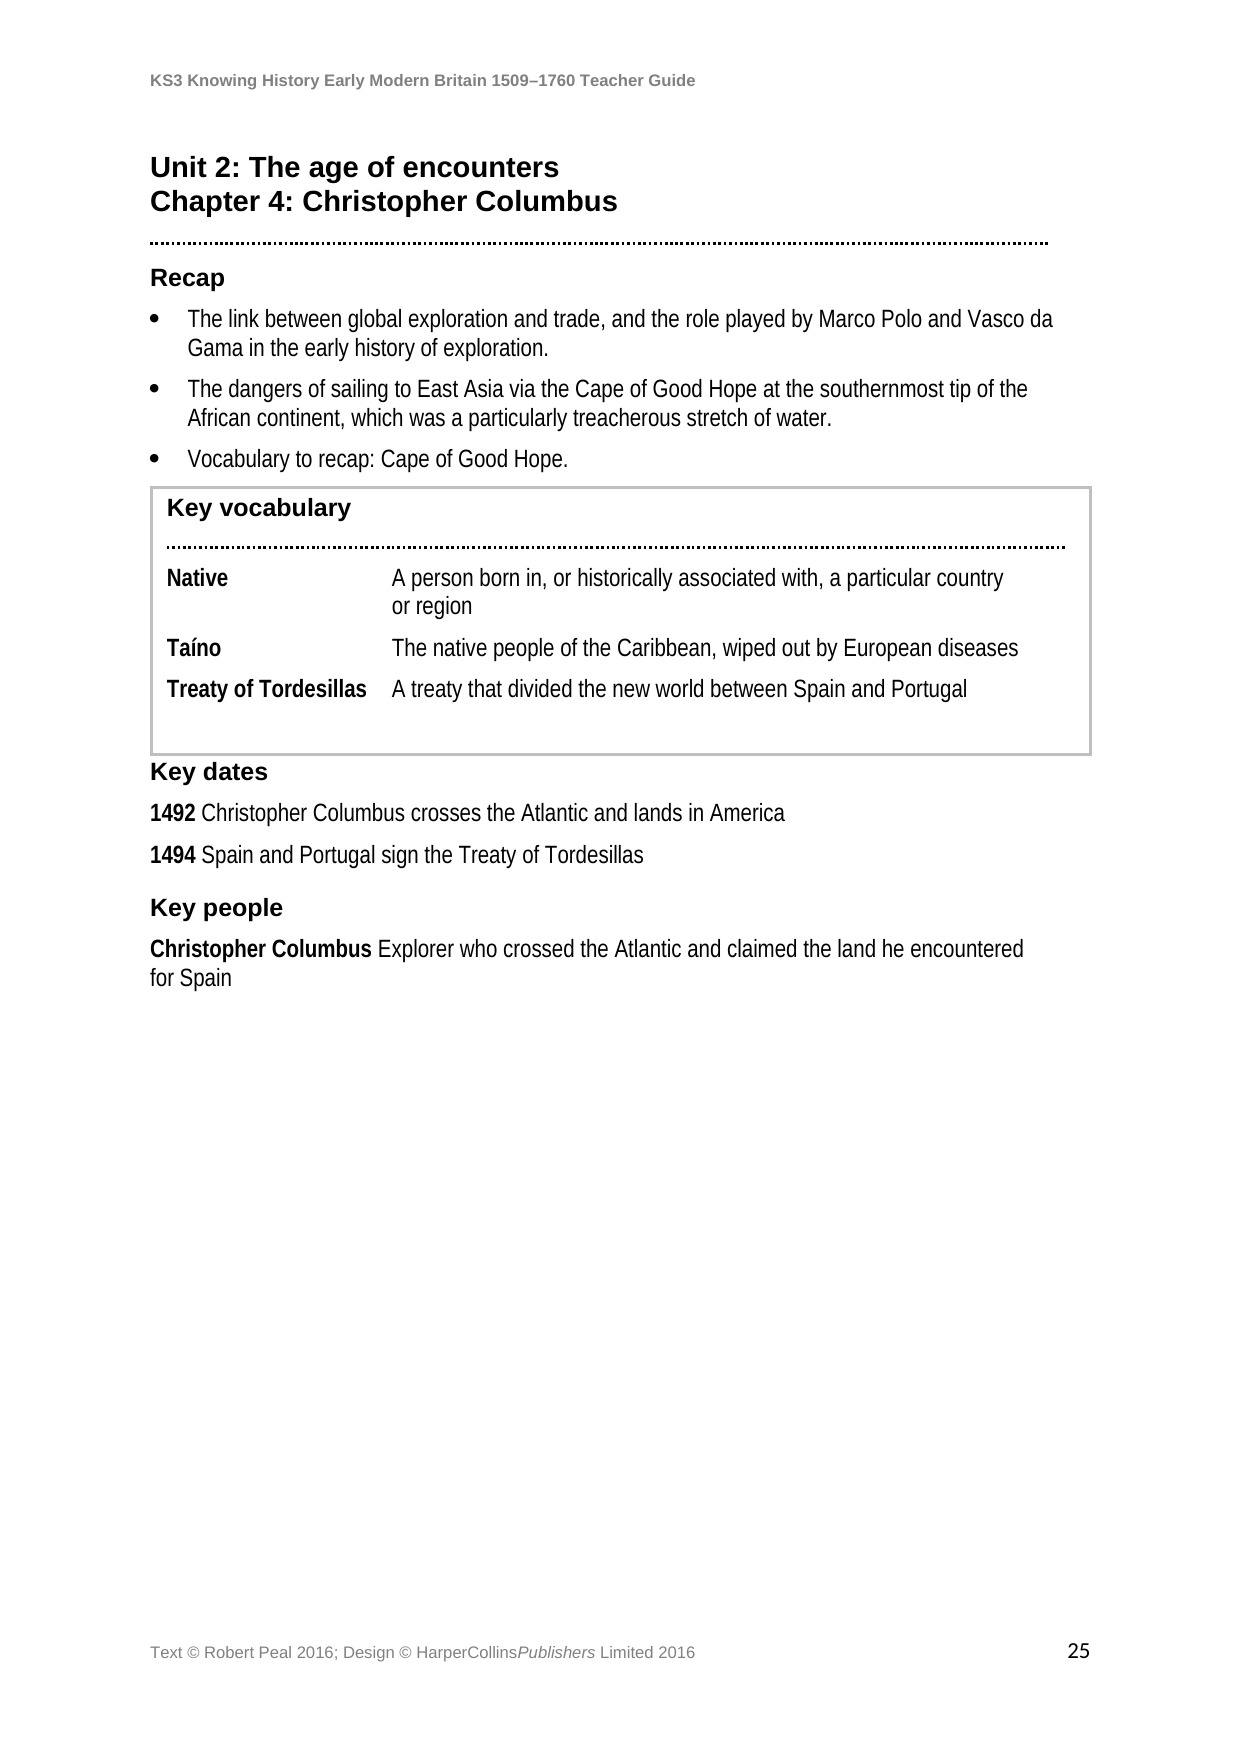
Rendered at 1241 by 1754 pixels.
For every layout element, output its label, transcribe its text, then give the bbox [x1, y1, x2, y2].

text Vocabulary to recap: Cape of Good Hope. [150, 444, 1090, 473]
text Key dates [150, 756, 1090, 786]
text Key people [150, 893, 1090, 922]
text Christopher Columbus Explorer who crossed the Atlantic and claimed the land he encountered for Spain [150, 934, 1090, 992]
subtitle Chapter 4: Christopher Columbus [150, 183, 1090, 217]
text The link between global exploration and trade, and the role played by Marco Polo and Vasco da Gama in the early history of exploration. [150, 304, 1090, 361]
subtitle Unit 2: The age of encounters [150, 150, 1090, 183]
text 1492 Christopher Columbus crosses the Atlantic and lands in America [150, 798, 1090, 827]
text Recap [150, 263, 1090, 291]
text 1494 Spain and Portugal sign the Treaty of Tordesillas [150, 839, 1090, 868]
text The dangers of sailing to East Asia via the Cape of Good Hope at the southernmost tip of the African continent, which was a particularly treacherous stretch of water. [150, 374, 1090, 431]
